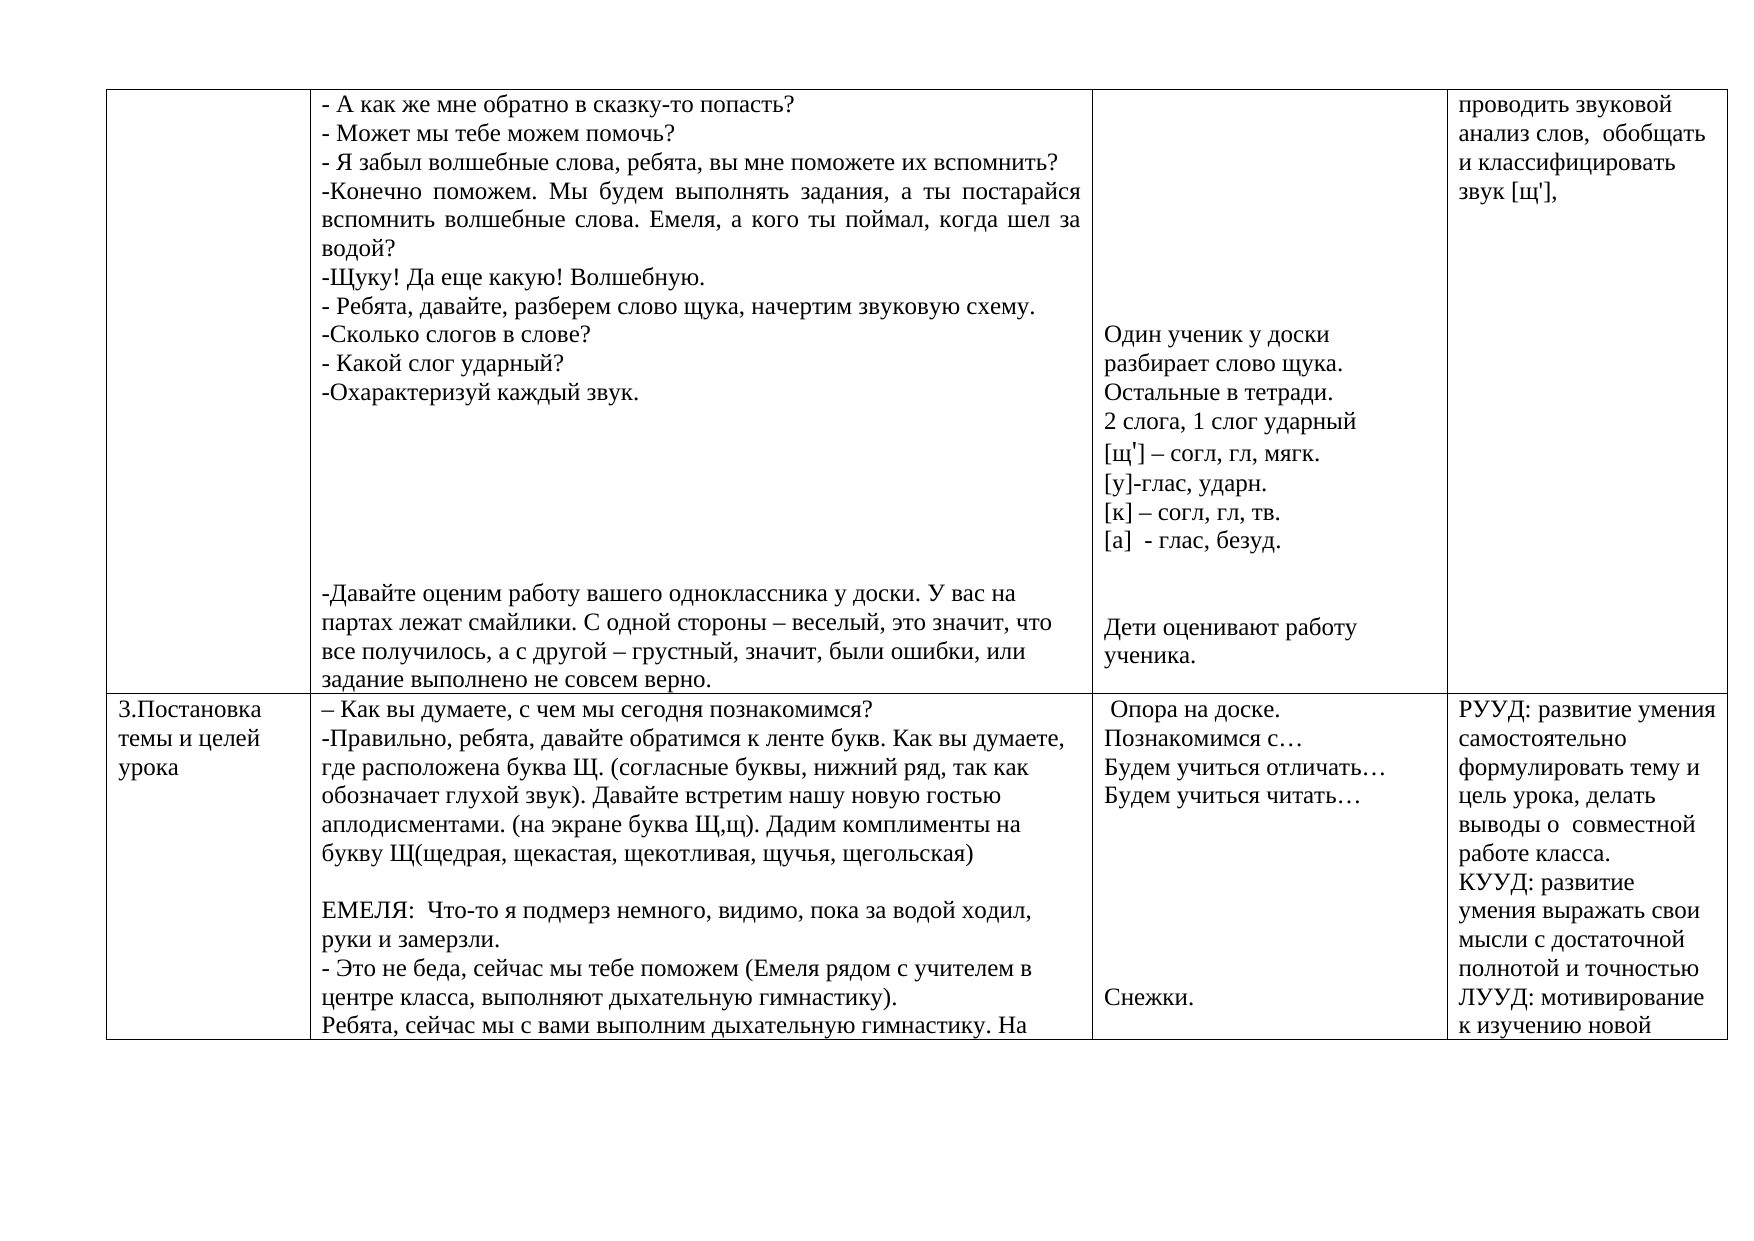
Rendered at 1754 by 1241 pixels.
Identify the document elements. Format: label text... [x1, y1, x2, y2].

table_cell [107, 694, 310, 1039]
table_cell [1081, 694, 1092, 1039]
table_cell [1448, 694, 1727, 1039]
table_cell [1093, 90, 1447, 693]
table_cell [1093, 694, 1447, 1039]
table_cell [107, 90, 310, 693]
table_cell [1448, 90, 1727, 693]
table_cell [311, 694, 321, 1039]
